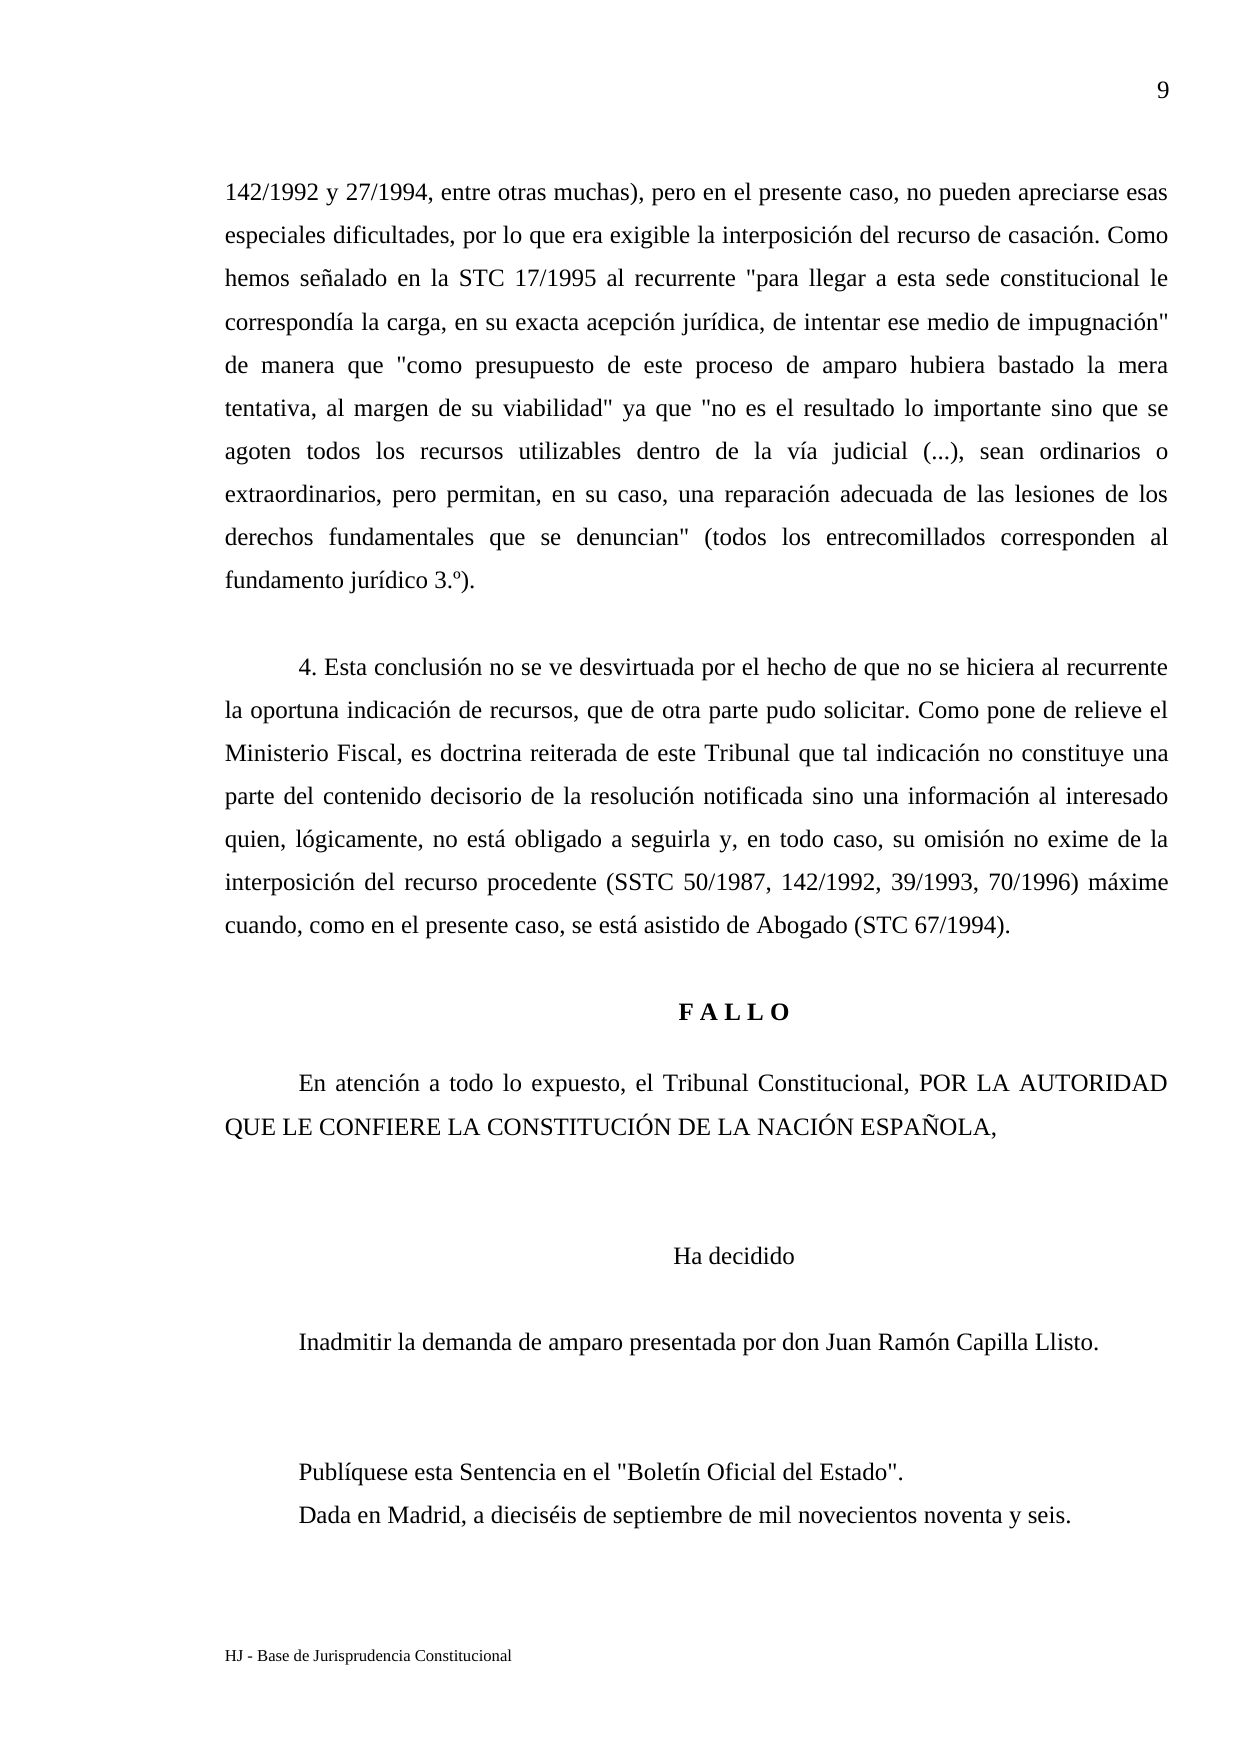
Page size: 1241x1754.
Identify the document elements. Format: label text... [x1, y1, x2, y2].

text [224, 177, 1169, 594]
text En atención a todo lo expuesto, el Tribunal Constitucional, POR LA AUTORIDAD QUE LE CONFIERE LA CONSTITUCIÓN DE LA NACIÓN ESPAÑOLA, [224, 1068, 1169, 1140]
text 4. Esta conclusión no se ve desvirtuada por el hecho de que no se hiciera al recurrente la oportuna indicación de recursos, que de otra parte pudo solicitar. Como pone de relieve el Ministerio Fiscal, es doctrina reiterada de este Tribunal que tal indicación no constituye una parte del contenido decisorio de la resolución notificada sino una información al interesado quien, lógicamente, no está obligado a seguirla y, en todo caso, su omisión no exime de la interposición del recurso procedente (SSTC 50/1987, 142/1992, 39/1993, 70/1996) máxime cuando, como en el presente caso, se está asistido de Abogado (STC 67/1994). [224, 652, 1169, 939]
text Inadmitir la demanda de amparo presentada por don Juan Ramón Capilla Llisto. [224, 1327, 1169, 1356]
text Dada en Madrid, a dieciséis de septiembre de mil novecientos noventa y seis. [224, 1500, 1169, 1528]
text Publíquese esta Sentencia en el "Boletín Oficial del Estado". [224, 1457, 1169, 1485]
text Ha decidido [224, 1241, 1169, 1270]
subtitle F A L L O [224, 997, 1169, 1025]
